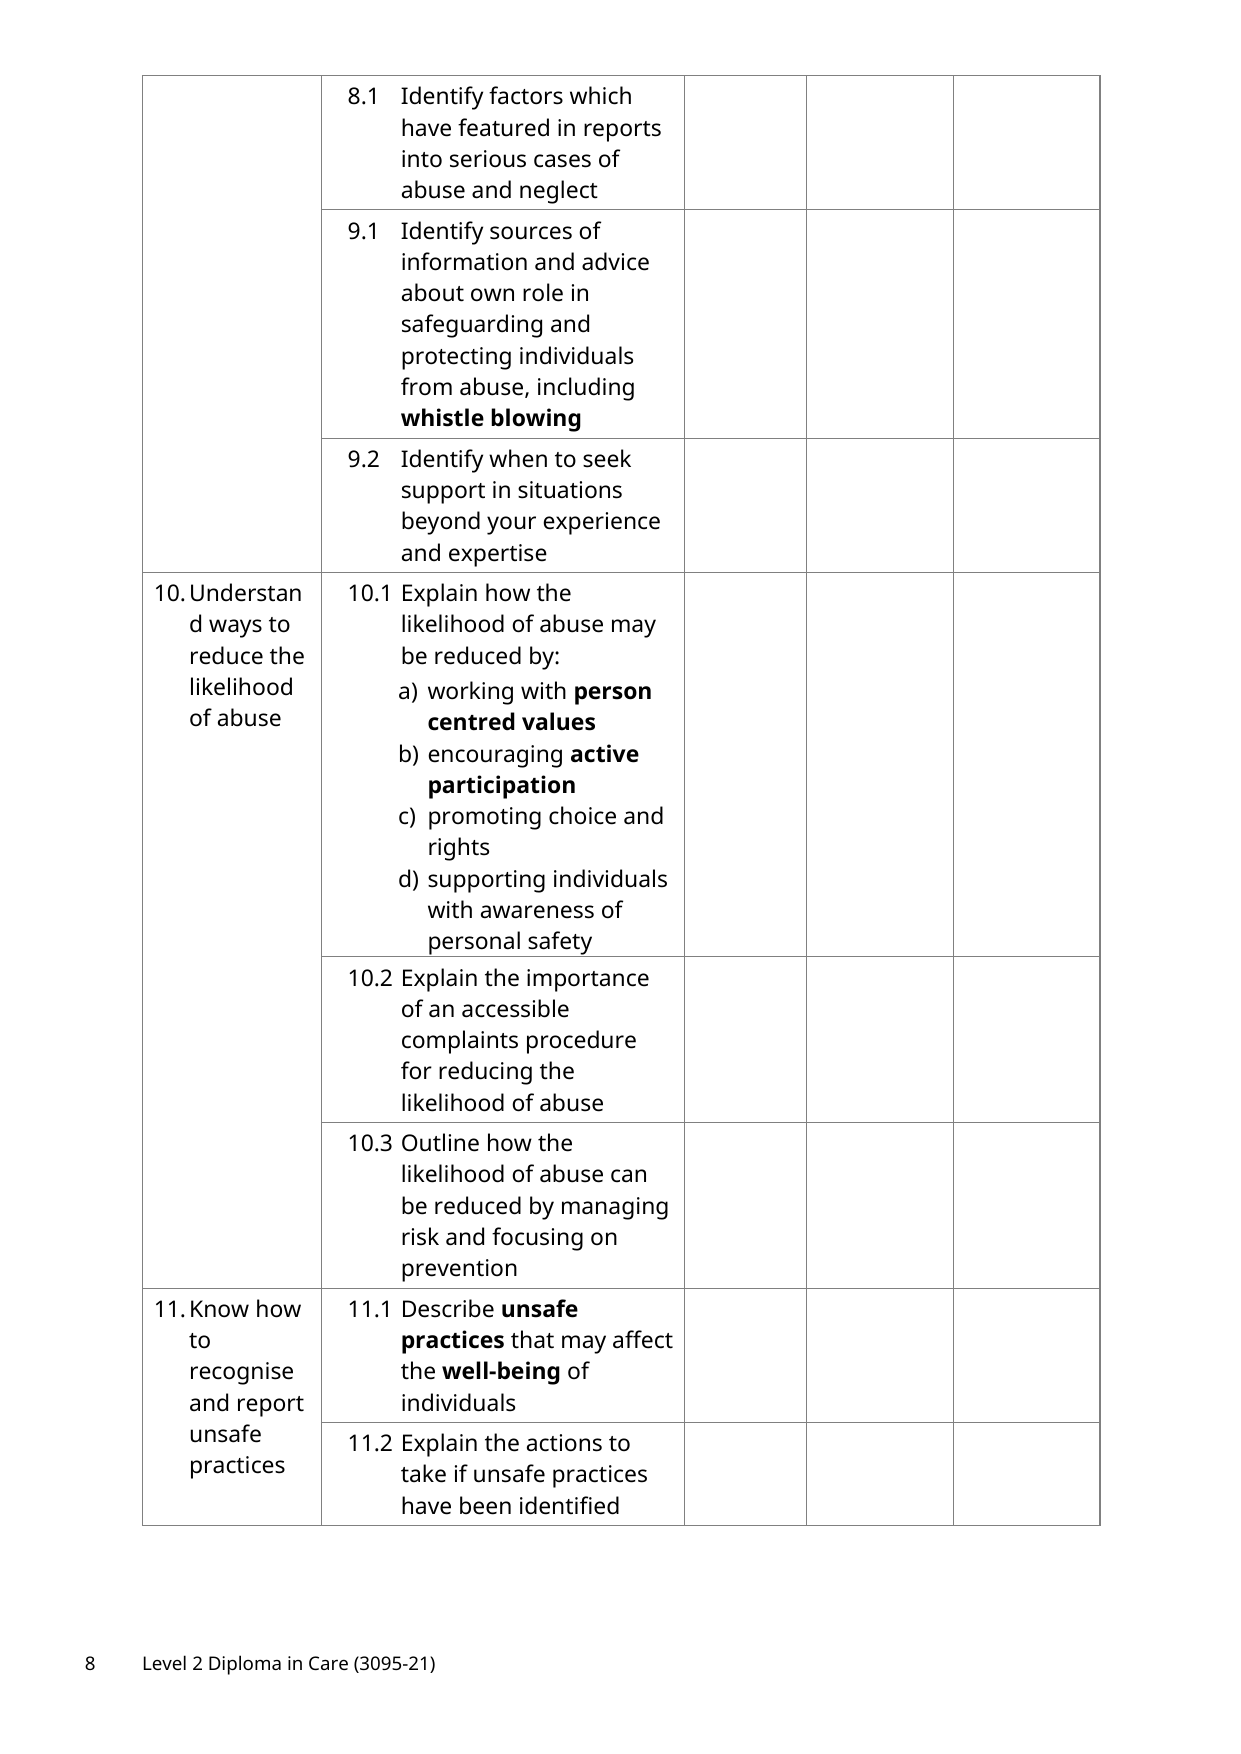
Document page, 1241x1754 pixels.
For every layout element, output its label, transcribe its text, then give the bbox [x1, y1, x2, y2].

table_cell [807, 439, 953, 572]
table_cell [807, 76, 953, 209]
table_cell [807, 1123, 953, 1287]
table_cell Explain how the likelihood of abuse may be reduced by: working with person centred values encouraging active participation promoting choice and rights supporting individuals with awareness of personal safety [322, 573, 684, 956]
table_cell Understand ways to reduce the likelihood of abuse [143, 573, 321, 1287]
table_cell [954, 957, 1099, 1122]
table_cell [807, 573, 953, 956]
table_cell Identify factors which have featured in reports into serious cases of abuse and neglect [322, 76, 684, 209]
table_cell [685, 439, 806, 572]
table_cell [954, 573, 1099, 956]
table_cell [807, 1289, 953, 1422]
table_cell Identify when to seek support in situations beyond your experience and expertise [322, 439, 684, 572]
table_cell Describe unsafe practices that may affect the well-being of individuals [322, 1289, 684, 1422]
table_cell [954, 1289, 1099, 1422]
table_cell Know how to recognise and report unsafe practices [143, 1289, 321, 1525]
table_cell [685, 1423, 806, 1525]
table_cell [685, 573, 806, 956]
table_cell [954, 76, 1099, 209]
table_cell [685, 957, 806, 1122]
table_cell Explain the actions to take if unsafe practices have been identified [322, 1423, 684, 1525]
table_cell Outline how the likelihood of abuse can be reduced by managing risk and focusing on prevention [322, 1123, 684, 1287]
table_cell [954, 439, 1099, 572]
table_cell Explain the importance of an accessible complaints procedure for reducing the likelihood of abuse [322, 957, 684, 1122]
table_cell [685, 76, 806, 209]
table_cell Identify sources of information and advice about own role in safeguarding and protecting individuals from abuse, including whistle blowing [322, 210, 684, 437]
table_cell [685, 1123, 806, 1287]
table_cell [807, 1423, 953, 1525]
table_cell [685, 1289, 806, 1422]
table_cell [685, 210, 806, 437]
table_cell [954, 210, 1099, 437]
table_cell [954, 1123, 1099, 1287]
table_cell [954, 1423, 1099, 1525]
table_cell [807, 210, 953, 437]
table_cell [807, 957, 953, 1122]
